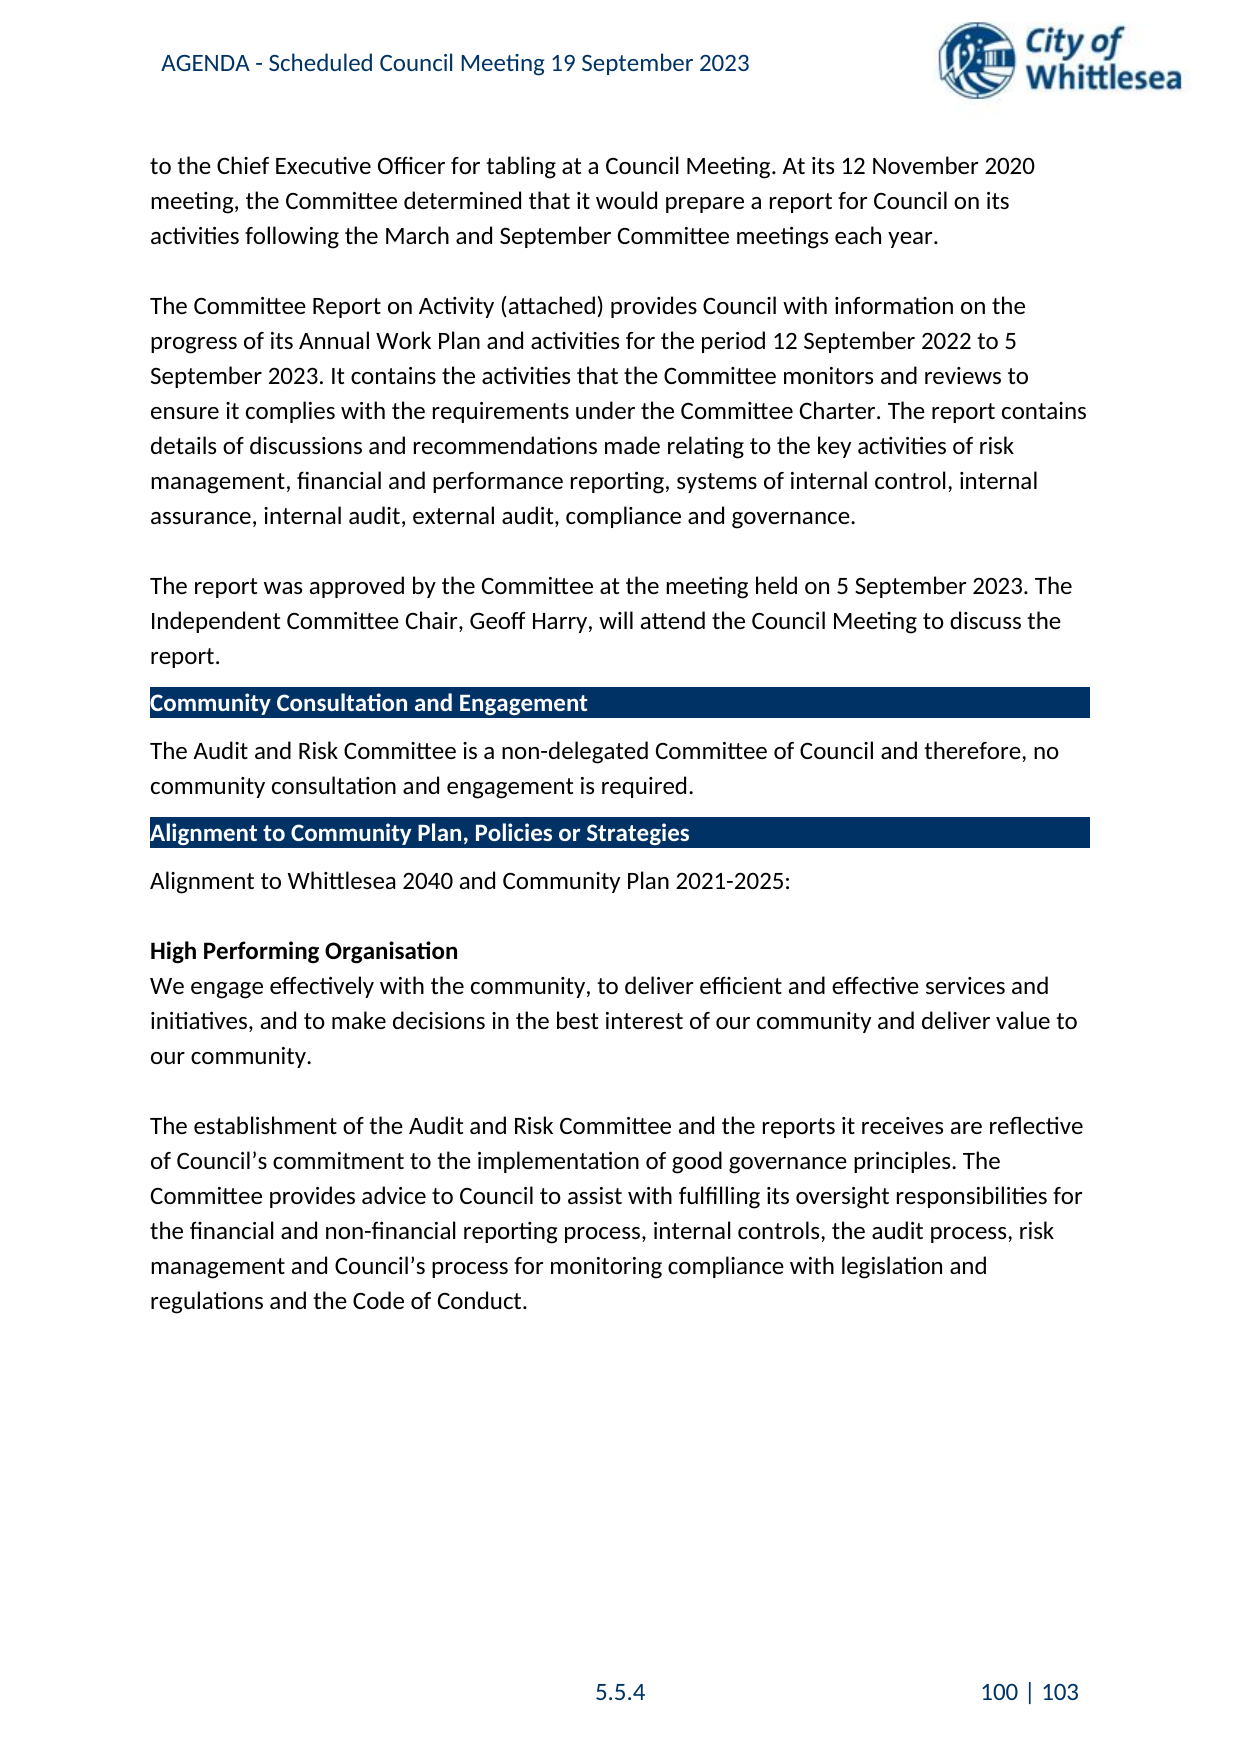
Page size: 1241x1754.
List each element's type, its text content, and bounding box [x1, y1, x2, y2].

text Alignment to Whittlesea 2040 and Community Plan 2021-2025: [150, 865, 1090, 896]
text High Performing Organisation We engage effectively with the community, to deliver efficient and effective services and initiatives, and to make decisions in the best interest of our community and deliver value to our community. [150, 935, 1090, 1071]
text The establishment of the Audit and Risk Committee and the reports it receives are reflective of Council’s commitment to the implementation of good governance principles. The Committee provides advice to Council to assist with fulfilling its oversight responsibilities for the financial and non-financial reporting process, internal controls, the audit process, risk management and Council’s process for monitoring compliance with legislation and regulations and the Code of Conduct. [150, 1110, 1090, 1316]
text Alignment to Community Plan, Policies or Strategies [150, 817, 1090, 848]
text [150, 150, 1090, 251]
text The Audit and Risk Committee is a non-delegated Committee of Council and therefore, no community consultation and engagement is required. [150, 735, 1090, 801]
picture [0, 0, 1241, 127]
text The report was approved by the Committee at the meeting held on 5 September 2023. The Independent Committee Chair, Geoff Harry, will attend the Council Meeting to discuss the report. [150, 570, 1090, 671]
text Community Consultation and Engagement [150, 687, 1090, 718]
text The Committee Report on Activity (attached) provides Council with information on the progress of its Annual Work Plan and activities for the period 12 September 2022 to 5 September 2023. It contains the activities that the Committee monitors and reviews to ensure it complies with the requirements under the Committee Charter. The report contains details of discussions and recommendations made relating to the key activities of risk management, financial and performance reporting, systems of internal control, internal assurance, internal audit, external audit, compliance and governance. [150, 290, 1090, 531]
